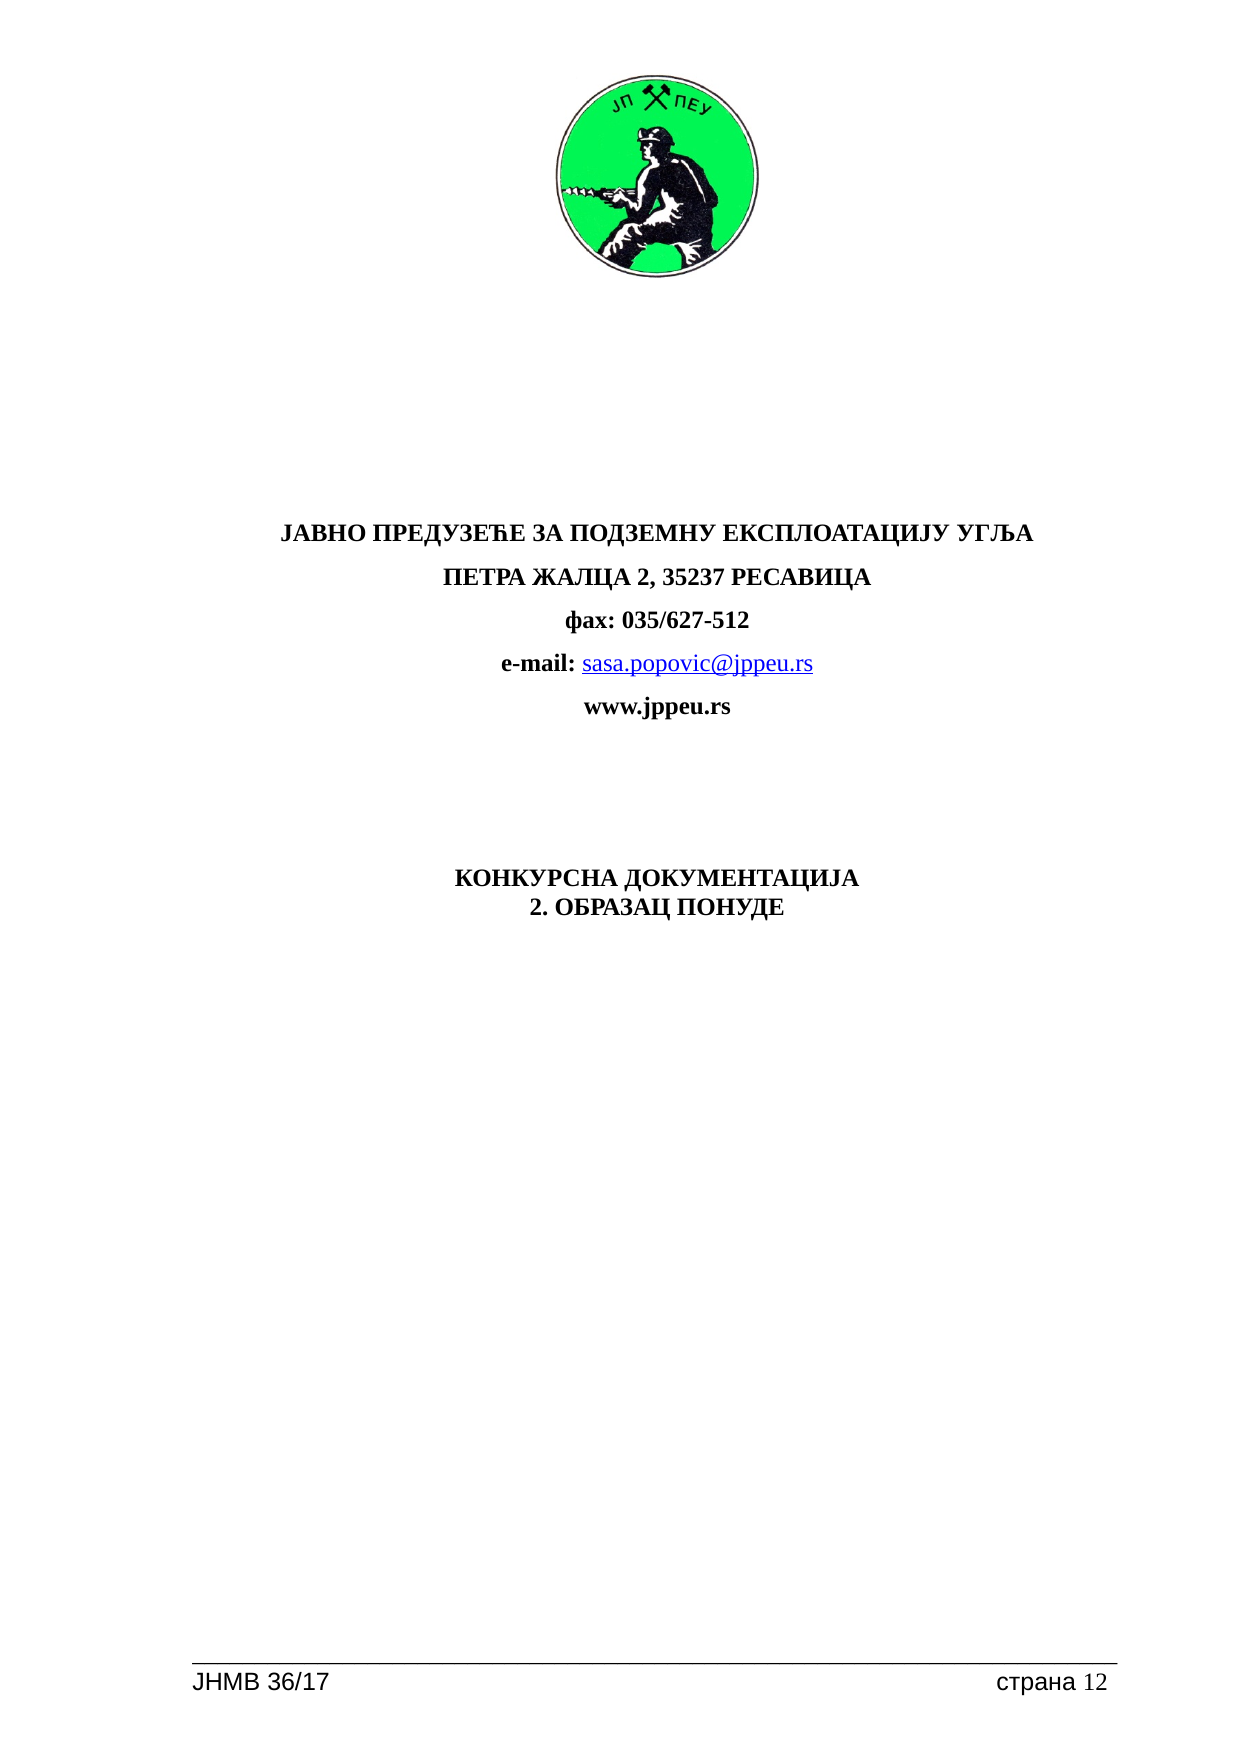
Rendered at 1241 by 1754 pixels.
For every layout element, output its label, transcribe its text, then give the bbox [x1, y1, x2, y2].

text e-mail: sasa.popovic@jppeu.rs [192, 648, 1122, 677]
picture [554, 73, 760, 279]
list КОНКУРСНА ДОКУМЕНТАЦИЈА [192, 863, 1122, 892]
list 2. ОБРАЗАЦ ПОНУДЕ [192, 892, 1122, 921]
text ЈАВНО ПРЕДУЗЕЋЕ ЗА ПОДЗЕМНУ ЕКСПЛОАТАЦИЈУ УГЉА [192, 518, 1122, 547]
text фаx: 035/627-512 [192, 605, 1122, 633]
text ПЕТРА ЖАЛЦА 2, 35237 РЕСАВИЦА [192, 562, 1122, 590]
text www.jppeu.rs [192, 691, 1122, 720]
